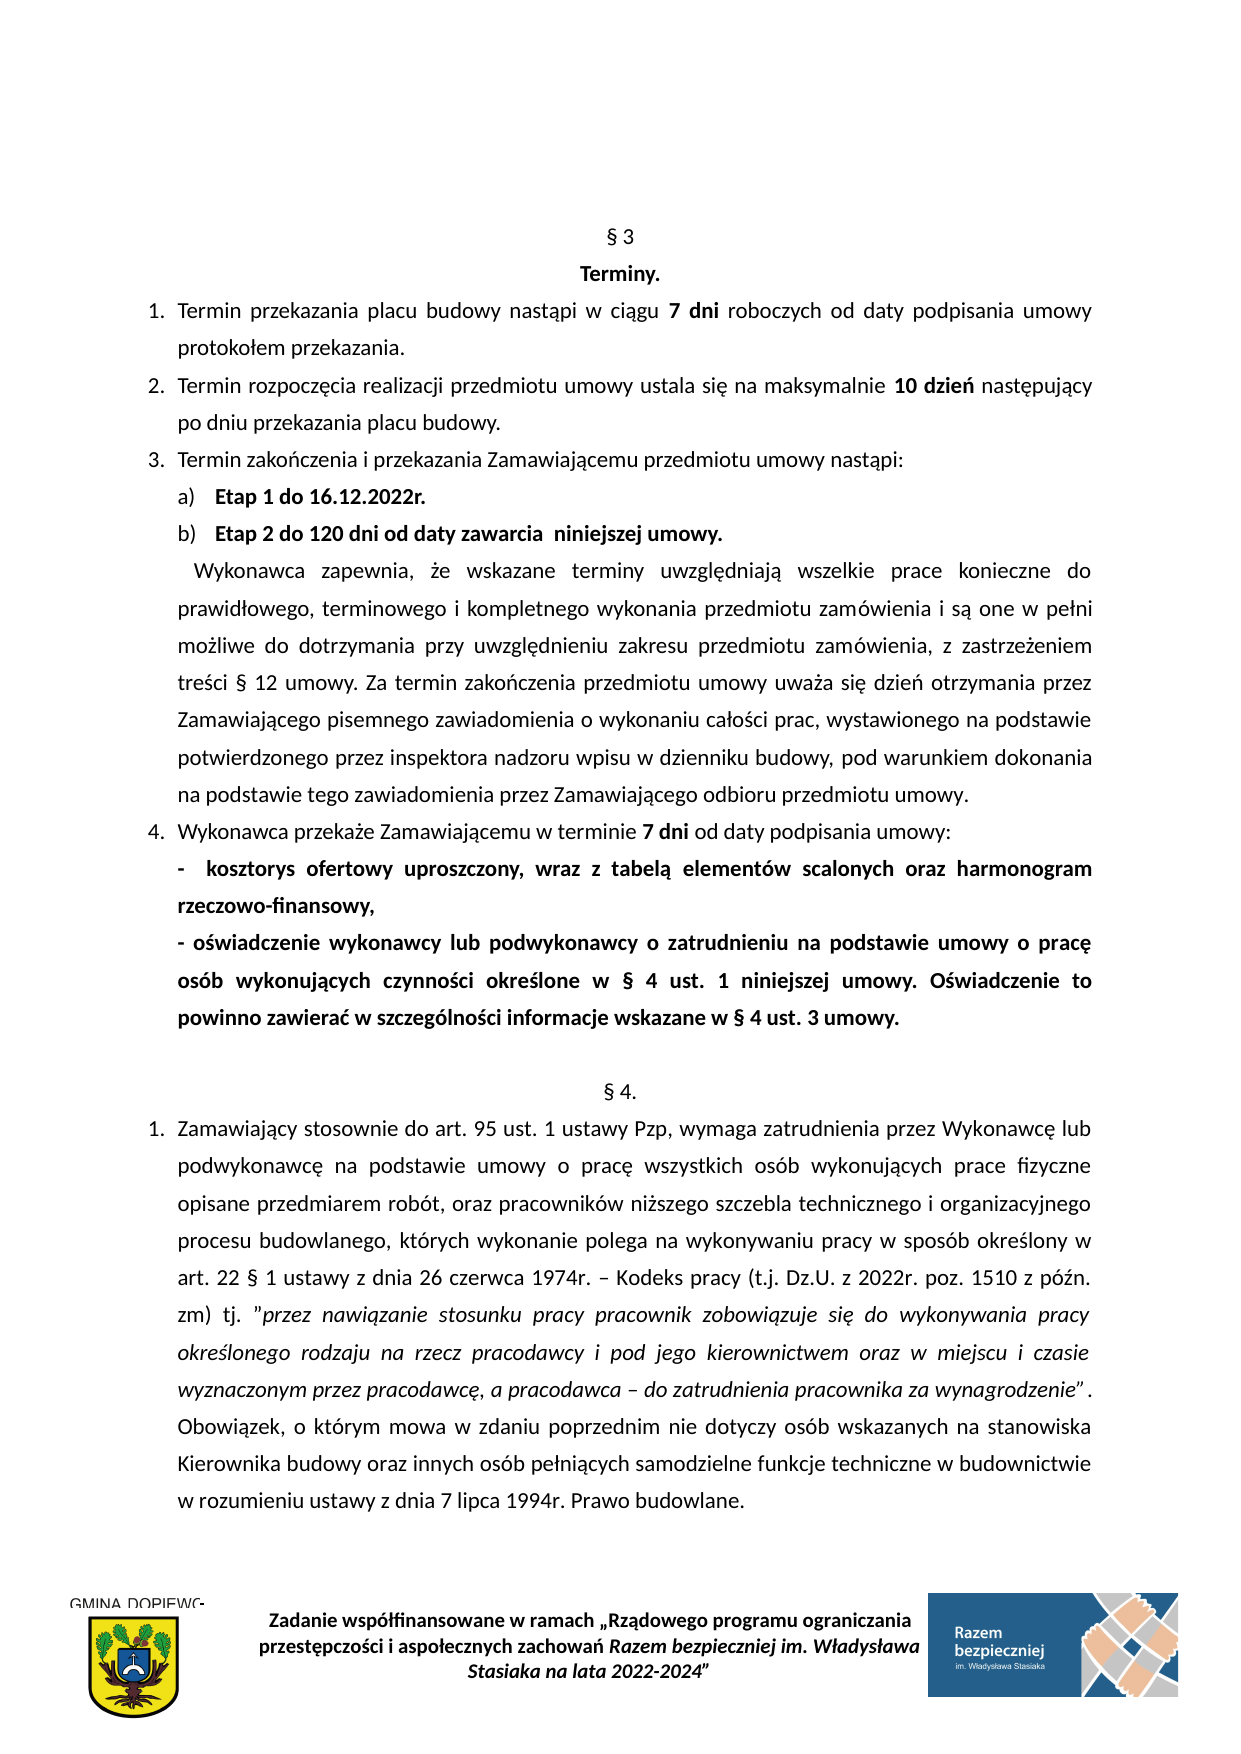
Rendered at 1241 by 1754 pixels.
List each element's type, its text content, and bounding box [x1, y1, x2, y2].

text - oświadczenie wykonawcy lub podwykonawcy o zatrudnieniu na podstawie umowy o pracę osób wykonujących czynności określone w § 4 ust. 1 niniejszej umowy. Oświadczenie to powinno zawierać w szczególności informacje wskazane w § 4 ust. 3 umowy. [177, 928, 1093, 1031]
text § 3 [148, 222, 1093, 250]
picture [68, 1594, 200, 1607]
list Termin zakończenia i przekazania Zamawiającemu przedmiotu umowy nastąpi: [148, 445, 1093, 473]
picture [928, 1593, 1178, 1697]
text Wykonawca zapewnia, że wskazane terminy uwzględniają wszelkie prace konieczne do prawidłowego, terminowego i kompletnego wykonania przedmiotu zamówienia i są one w pełni możliwe do dotrzymania przy uwzględnieniu zakresu przedmiotu zamówienia, z zastrzeżeniem treści § 12 umowy. Za termin zakończenia przedmiotu umowy uważa się dzień otrzymania przez Zamawiającego pisemnego zawiadomienia o wykonaniu całości prac, wystawionego na podstawie potwierdzonego przez inspektora nadzoru wpisu w dzienniku budowy, pod warunkiem dokonania na podstawie tego zawiadomienia przez Zamawiającego odbioru przedmiotu umowy. [177, 557, 1093, 808]
text § 4. [148, 1077, 1093, 1105]
list Wykonawca przekaże Zamawiającemu w terminie 7 dni od daty podpisania umowy: [148, 817, 1093, 845]
list Etap 1 do 16.12.2022r. [177, 482, 1093, 510]
list Zamawiający stosownie do art. 95 ust. 1 ustawy Pzp, wymaga zatrudnienia przez Wykonawcę lub podwykonawcę na podstawie umowy o pracę wszystkich osób wykonujących prace fizyczne opisane przedmiarem robót, oraz pracowników niższego szczebla technicznego i organizacyjnego procesu budowlanego, których wykonanie polega na wykonywaniu pracy w sposób określony w art. 22 § 1 ustawy z dnia 26 czerwca 1974r. – Kodeks pracy (t.j. Dz.U. z 2022r. poz. 1510 z późn. zm) tj. ”przez nawiązanie stosunku pracy pracownik zobowiązuje się do wykonywania pracy określonego rodzaju na rzecz pracodawcy i pod jego kierownictwem oraz w miejscu i czasie wyznaczonym przez pracodawcę, a pracodawca – do zatrudnienia pracownika za wynagrodzenie”. Obowiązek, o którym mowa w zdaniu poprzednim nie dotyczy osób wskazanych na stanowiska Kierownika budowy oraz innych osób pełniących samodzielne funkcje techniczne w budownictwie w rozumieniu ustawy z dnia 7 lipca 1994r. Prawo budowlane. [148, 1114, 1093, 1514]
list Termin rozpoczęcia realizacji przedmiotu umowy ustala się na maksymalnie 10 dzień następujący po dniu przekazania placu budowy. [148, 371, 1093, 436]
list Termin przekazania placu budowy nastąpi w ciągu 7 dni roboczych od daty podpisania umowy protokołem przekazania. [148, 296, 1093, 362]
text - kosztorys ofertowy uproszczony, wraz z tabelą elementów scalonych oraz harmonogram rzeczowo-finansowy, [177, 854, 1093, 919]
list Etap 2 do 120 dni od daty zawarcia niniejszej umowy. [177, 519, 1093, 547]
picture [85, 1611, 183, 1722]
text Terminy. [148, 259, 1093, 287]
